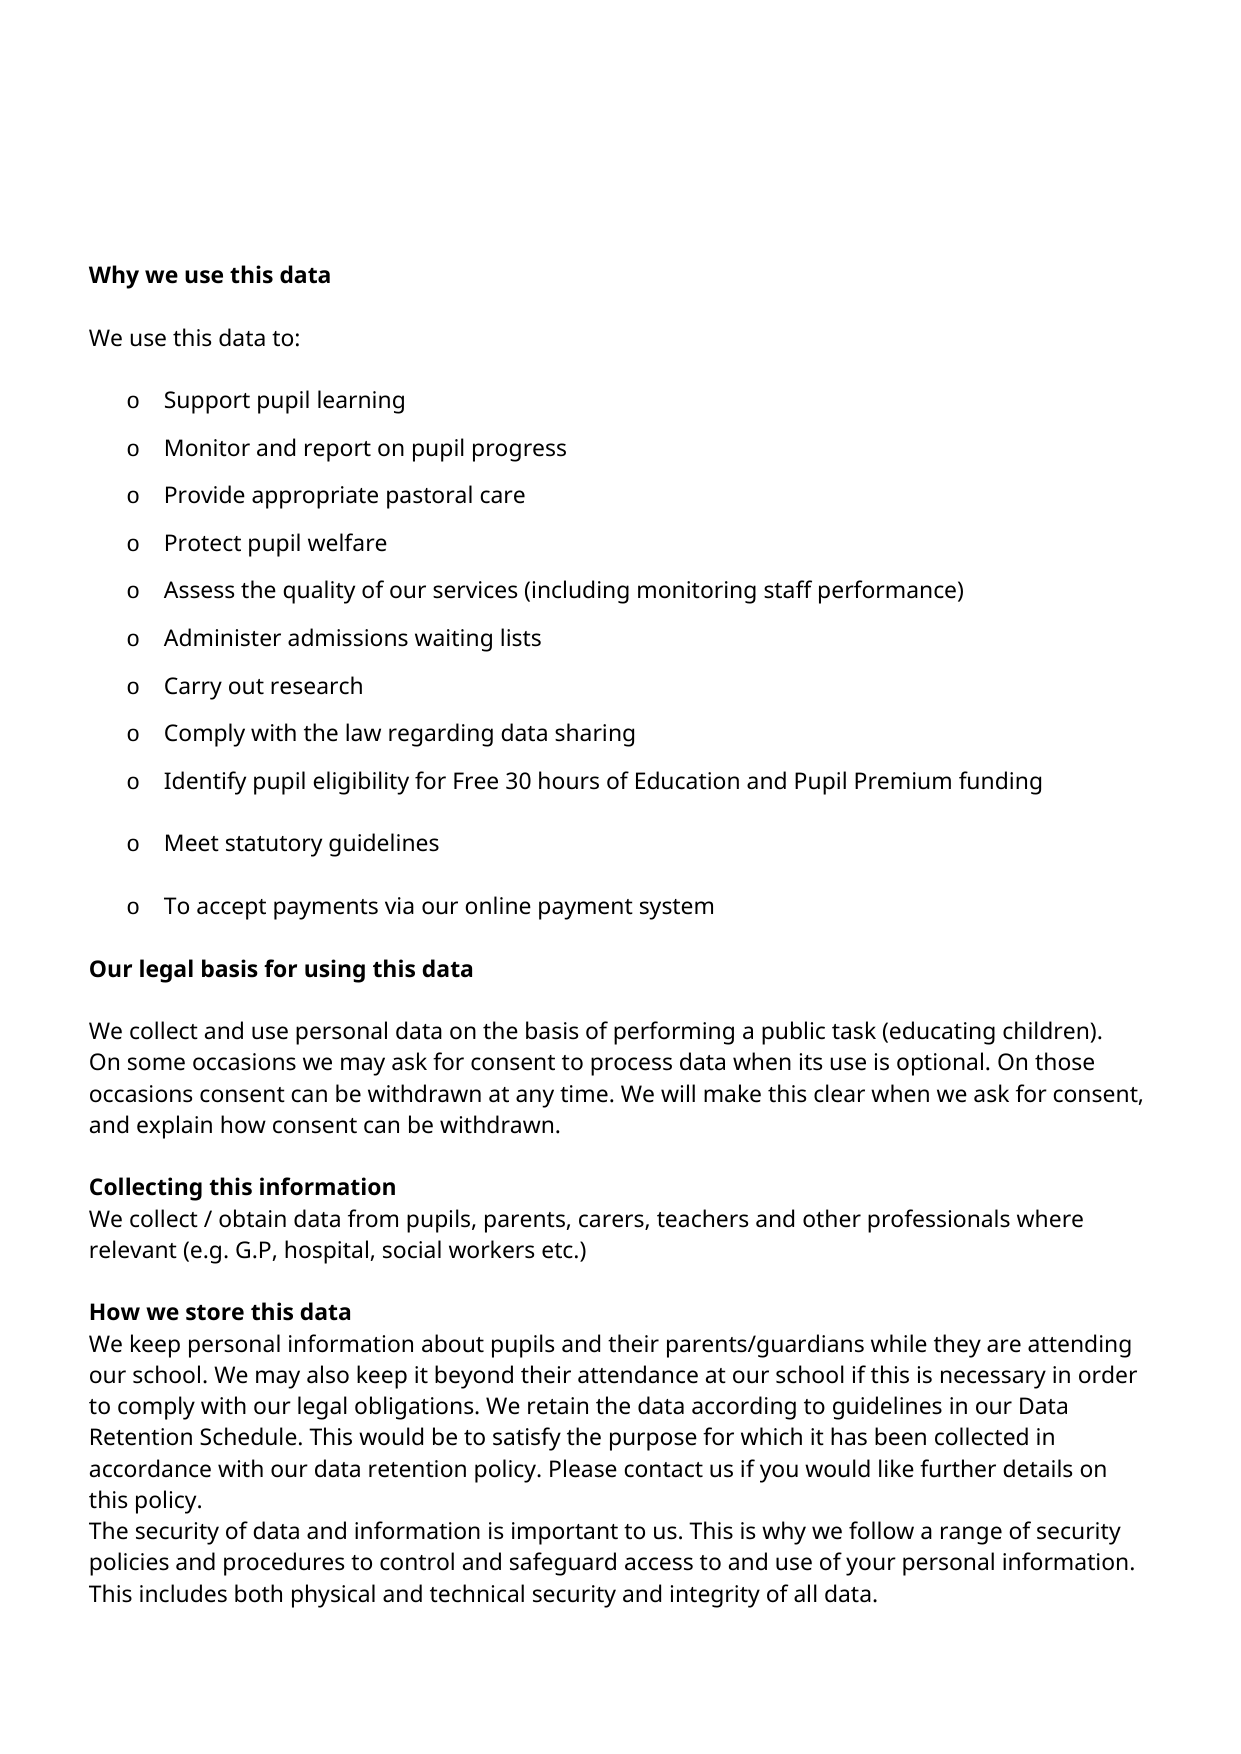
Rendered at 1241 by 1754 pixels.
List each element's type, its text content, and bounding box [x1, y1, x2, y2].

text Collecting this information [89, 1171, 1152, 1203]
list To accept payments via our online payment system [126, 890, 1152, 921]
text We collect / obtain data from pupils, parents, carers, teachers and other professionals where relevant (e.g. G.P, hospital, social workers etc.) [89, 1203, 1152, 1265]
list Assess the quality of our services (including monitoring staff performance) [126, 574, 1152, 606]
list Administer admissions waiting lists [126, 622, 1152, 653]
text We use this data to: [89, 321, 1152, 353]
text Our legal basis for using this data [89, 953, 1152, 984]
list Identify pupil eligibility for Free 30 hours of Education and Pupil Premium funding [126, 765, 1152, 796]
text On some occasions we may ask for consent to process data when its use is optional. On those occasions consent can be withdrawn at any time. We will make this clear when we ask for consent, and explain how consent can be withdrawn. [89, 1046, 1152, 1140]
text We collect and use personal data on the basis of performing a public task (educating children). [89, 1015, 1152, 1046]
list Comply with the law regarding data sharing [126, 717, 1152, 748]
text Why we use this data [89, 259, 1152, 290]
list Provide appropriate pastoral care [126, 479, 1152, 511]
list Monitor and report on pupil progress [126, 432, 1152, 463]
text We keep personal information about pupils and their parents/guardians while they are attending our school. We may also keep it beyond their attendance at our school if this is necessary in order to comply with our legal obligations. We retain the data according to guidelines in our Data Retention Schedule. This would be to satisfy the purpose for which it has been collected in accordance with our data retention policy. Please contact us if you would like further details on this policy. [89, 1328, 1152, 1515]
text How we store this data [89, 1296, 1152, 1328]
list Protect pupil welfare [126, 527, 1152, 558]
list Meet statutory guidelines [126, 827, 1152, 859]
text The security of data and information is important to us. This is why we follow a range of security policies and procedures to control and safeguard access to and use of your personal information. This includes both physical and technical security and integrity of all data. [89, 1515, 1152, 1609]
list Support pupil learning [126, 384, 1152, 415]
list Carry out research [126, 669, 1152, 701]
